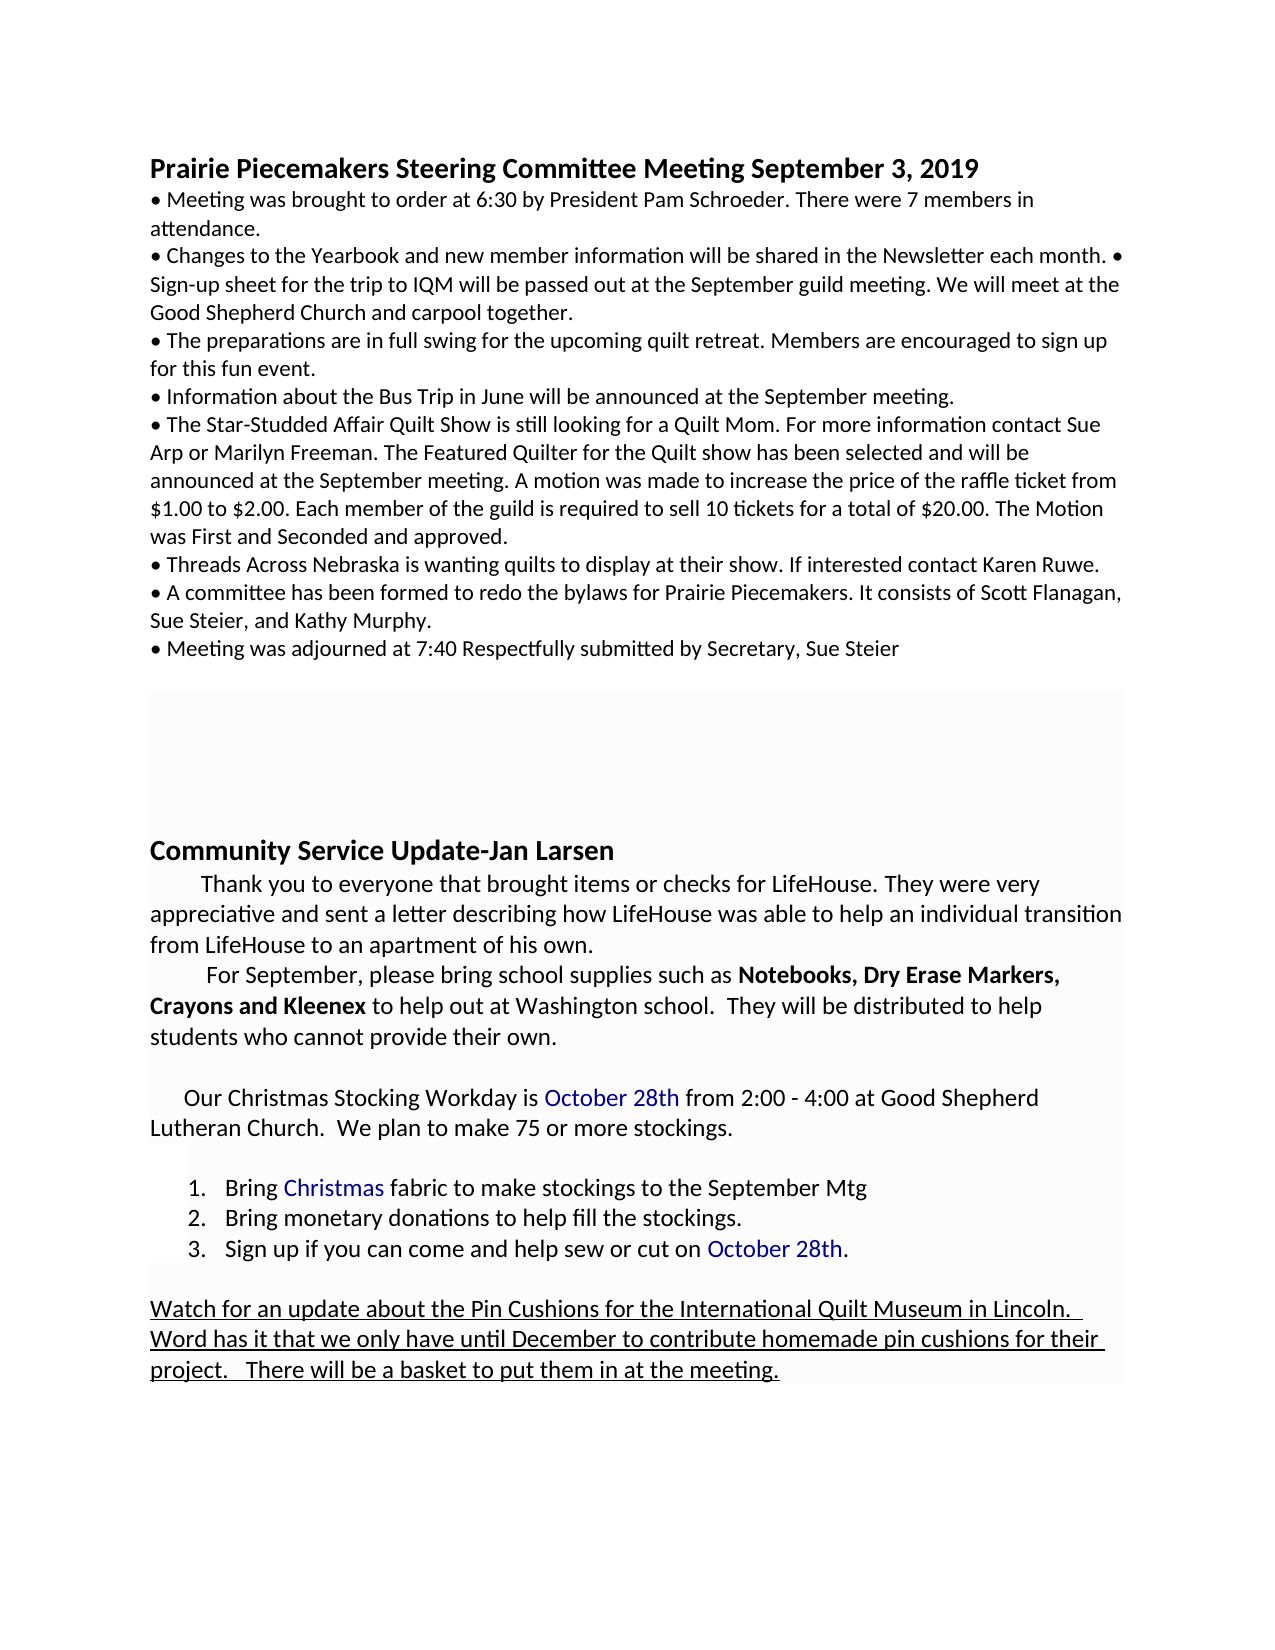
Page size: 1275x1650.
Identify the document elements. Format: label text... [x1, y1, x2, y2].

text • Information about the Bus Trip in June will be announced at the September meeting. [150, 382, 1125, 410]
text • Meeting was brought to order at 6:30 by President Pam Schroeder. There were 7 members in attendance. [150, 186, 1125, 242]
text • Threads Across Nebraska is wanting quilts to display at their show. If interested contact Karen Ruwe. [150, 550, 1125, 578]
list Bring Christmas fabric to make stockings to the September Mtg [187, 1172, 1125, 1202]
text • Meeting was adjourned at 7:40 Respectfully submitted by Secretary, Sue Steier [150, 634, 1125, 662]
text • The preparations are in full swing for the upcoming quilt retreat. Members are encouraged to sign up for this fun event. [150, 326, 1125, 382]
list Sign up if you can come and help sew or cut on October 28th. [187, 1233, 1125, 1263]
text Prairie Piecemakers Steering Committee Meeting September 3, 2019 [150, 150, 1125, 186]
text For September, please bring school supplies such as Notebooks, Dry Erase Markers, Crayons and Kleenex to help out at Washington school. They will be distributed to help students who cannot provide their own. [150, 960, 1125, 1051]
text • The Star-Studded Affair Quilt Show is still looking for a Quilt Mom. For more information contact Sue Arp or Marilyn Freeman. The Featured Quilter for the Quilt show has been selected and will be announced at the September meeting. A motion was made to increase the price of the raffle ticket from $1.00 to $2.00. Each member of the guild is required to sell 10 tickets for a total of $20.00. The Motion was First and Seconded and approved. [150, 410, 1125, 550]
text Our Christmas Stocking Workday is October 28th from 2:00 - 4:00 at Good Shepherd Lutheran Church. We plan to make 75 or more stockings. [150, 1082, 1125, 1143]
text Thank you to everyone that brought items or checks for LifeHouse. They were very appreciative and sent a letter describing how LifeHouse was able to help an individual transition from LifeHouse to an apartment of his own. [150, 868, 1125, 960]
text • Changes to the Yearbook and new member information will be shared in the Newsletter each month. • Sign-up sheet for the trip to IQM will be passed out at the September guild meeting. We will meet at the Good Shepherd Church and carpool together. [150, 242, 1125, 326]
text • A committee has been formed to redo the bylaws for Prairie Piecemakers. It consists of Scott Flanagan, Sue Steier, and Kathy Murphy. [150, 578, 1125, 634]
list Bring monetary donations to help fill the stockings. [187, 1202, 1125, 1233]
text Watch for an update about the Pin Cushions for the International Quilt Museum in Lincoln. Word has it that we only have until December to contribute homemade pin cushions for their project. There will be a basket to put them in at the meeting. [150, 1293, 1125, 1384]
text Community Service Update-Jan Larsen [150, 832, 1125, 868]
